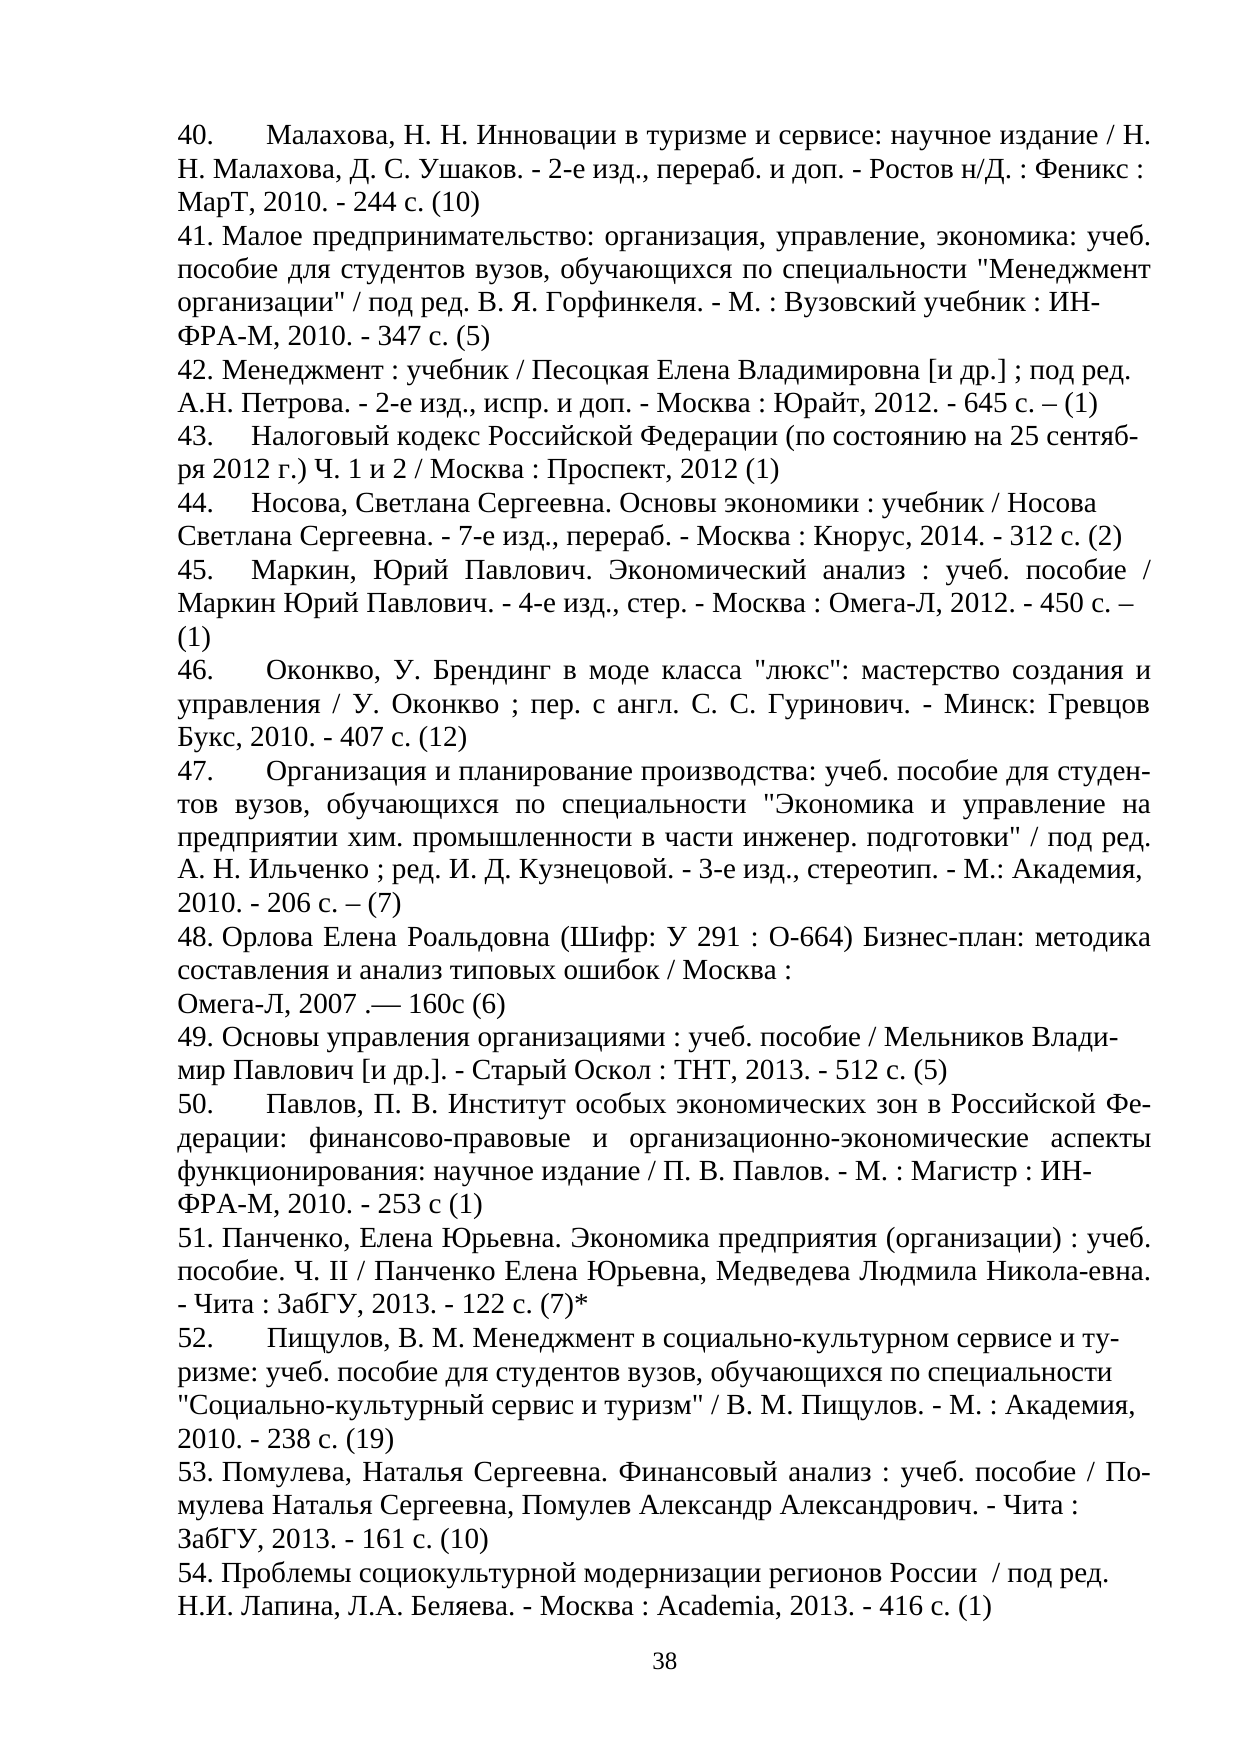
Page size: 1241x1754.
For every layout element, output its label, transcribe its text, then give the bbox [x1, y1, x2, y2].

text Омега-Л, 2007 .— 160с (6) [177, 986, 1152, 1019]
list Маркин, Юрий Павлович. Экономический анализ : учеб. пособие / Маркин Юрий Павлович. - 4-е изд., стер. - Москва : Омега-Л, 2012. - 450 с. – [177, 553, 1152, 618]
text (1) [177, 619, 1152, 652]
text ЗабГУ, 2013. - 161 с. (10) [177, 1521, 1152, 1555]
list Носова, Светлана Сергеевна. Основы экономики : учебник / Носова Светлана Сергеевна. - 7-е изд., перераб. - Москва : Кнорус, 2014. - 312 с. (2) [177, 486, 1152, 552]
text Н.И. Лапина, Л.А. Беляева. - Москва : Academia, 2013. - 416 с. (1) [177, 1588, 1152, 1622]
text 2010. - 206 с. – (7) [177, 886, 1152, 919]
list Помулева, Наталья Сергеевна. Финансовый анализ : учеб. пособие / По-мулева Наталья Сергеевна, Помулев Александр Александрович. - Чита : [177, 1456, 1152, 1521]
list Налоговый кодекс Российской Федерации (по состоянию на 25 сентяб-ря 2012 г.) Ч. 1 и 2 / Москва : Проспект, 2012 (1) [177, 420, 1152, 485]
text 2010. - 238 с. (19) [177, 1421, 1152, 1454]
text ФРА-М, 2010. - 347 с. (5) [177, 318, 1152, 352]
list Панченко, Елена Юрьевна. Экономика предприятия (организации) : учеб. пособие. Ч. II / Панченко Елена Юрьевна, Медведева Людмила Никола-евна. - Чита : ЗабГУ, 2013. - 122 с. (7)* [177, 1221, 1152, 1320]
list Организация и планирование производства: учеб. пособие для студен-тов вузов, обучающихся по специальности "Экономика и управление на предприятии хим. промышленности в части инженер. подготовки" / под ред. А. Н. Ильченко ; ред. И. Д. Кузнецовой. - 3-е изд., стереотип. - М.: Академия, [177, 754, 1152, 885]
list Малахова, Н. Н. Инновации в туризме и сервисе: научное издание / Н. Н. Малахова, Д. С. Ушаков. - 2-е изд., перераб. и доп. - Ростов н/Д. : Феникс : [177, 118, 1152, 184]
text ризме: учеб. пособие для студентов вузов, обучающихся по специальности [177, 1354, 1152, 1387]
list Оконкво, У. Брендинг в моде класса "люкс": мастерство создания и управления / У. Оконкво ; пер. с англ. С. С. Гуринович. - Минск: Гревцов Букс, 2010. - 407 с. (12) [177, 653, 1152, 752]
list Пищулов, В. М. Менеджмент в социально-культурном сервисе и ту- [177, 1320, 1152, 1354]
list Менеджмент : учебник / Песоцкая Елена Владимировна [и др.] ; под ред. А.Н. Петрова. - 2-е изд., испр. и доп. - Москва : Юрайт, 2012. - 645 с. – (1) [177, 353, 1152, 418]
text МарТ, 2010. - 244 с. (10) [177, 184, 1152, 218]
list Основы управления организациями : учеб. пособие / Мельников Влади-мир Павлович [и др.]. - Старый Оскол : ТНТ, 2013. - 512 с. (5) [177, 1021, 1152, 1086]
text 38 [150, 1646, 1179, 1674]
list Орлова Елена Роальдовна (Шифр: У 291 : О-664) Бизнес-план: методика составления и анализ типовых ошибок / Москва : [177, 920, 1152, 986]
list Павлов, П. В. Институт особых экономических зон в Российской Фе-дерации: финансово-правовые и организационно-экономические аспекты функционирования: научное издание / П. В. Павлов. - М. : Магистр : ИН- [177, 1087, 1152, 1186]
list Малое предпринимательство: организация, управление, экономика: учеб. пособие для студентов вузов, обучающихся по специальности "Менеджмент организации" / под ред. В. Я. Горфинкеля. - М. : Вузовский учебник : ИН- [177, 219, 1152, 318]
text "Социально-культурный сервис и туризм" / В. М. Пищулов. - М. : Академия, [177, 1387, 1152, 1421]
text ФРА-М, 2010. - 253 с (1) [177, 1186, 1152, 1220]
list Проблемы социокультурной модернизации регионов России / под ред. [177, 1555, 1152, 1588]
